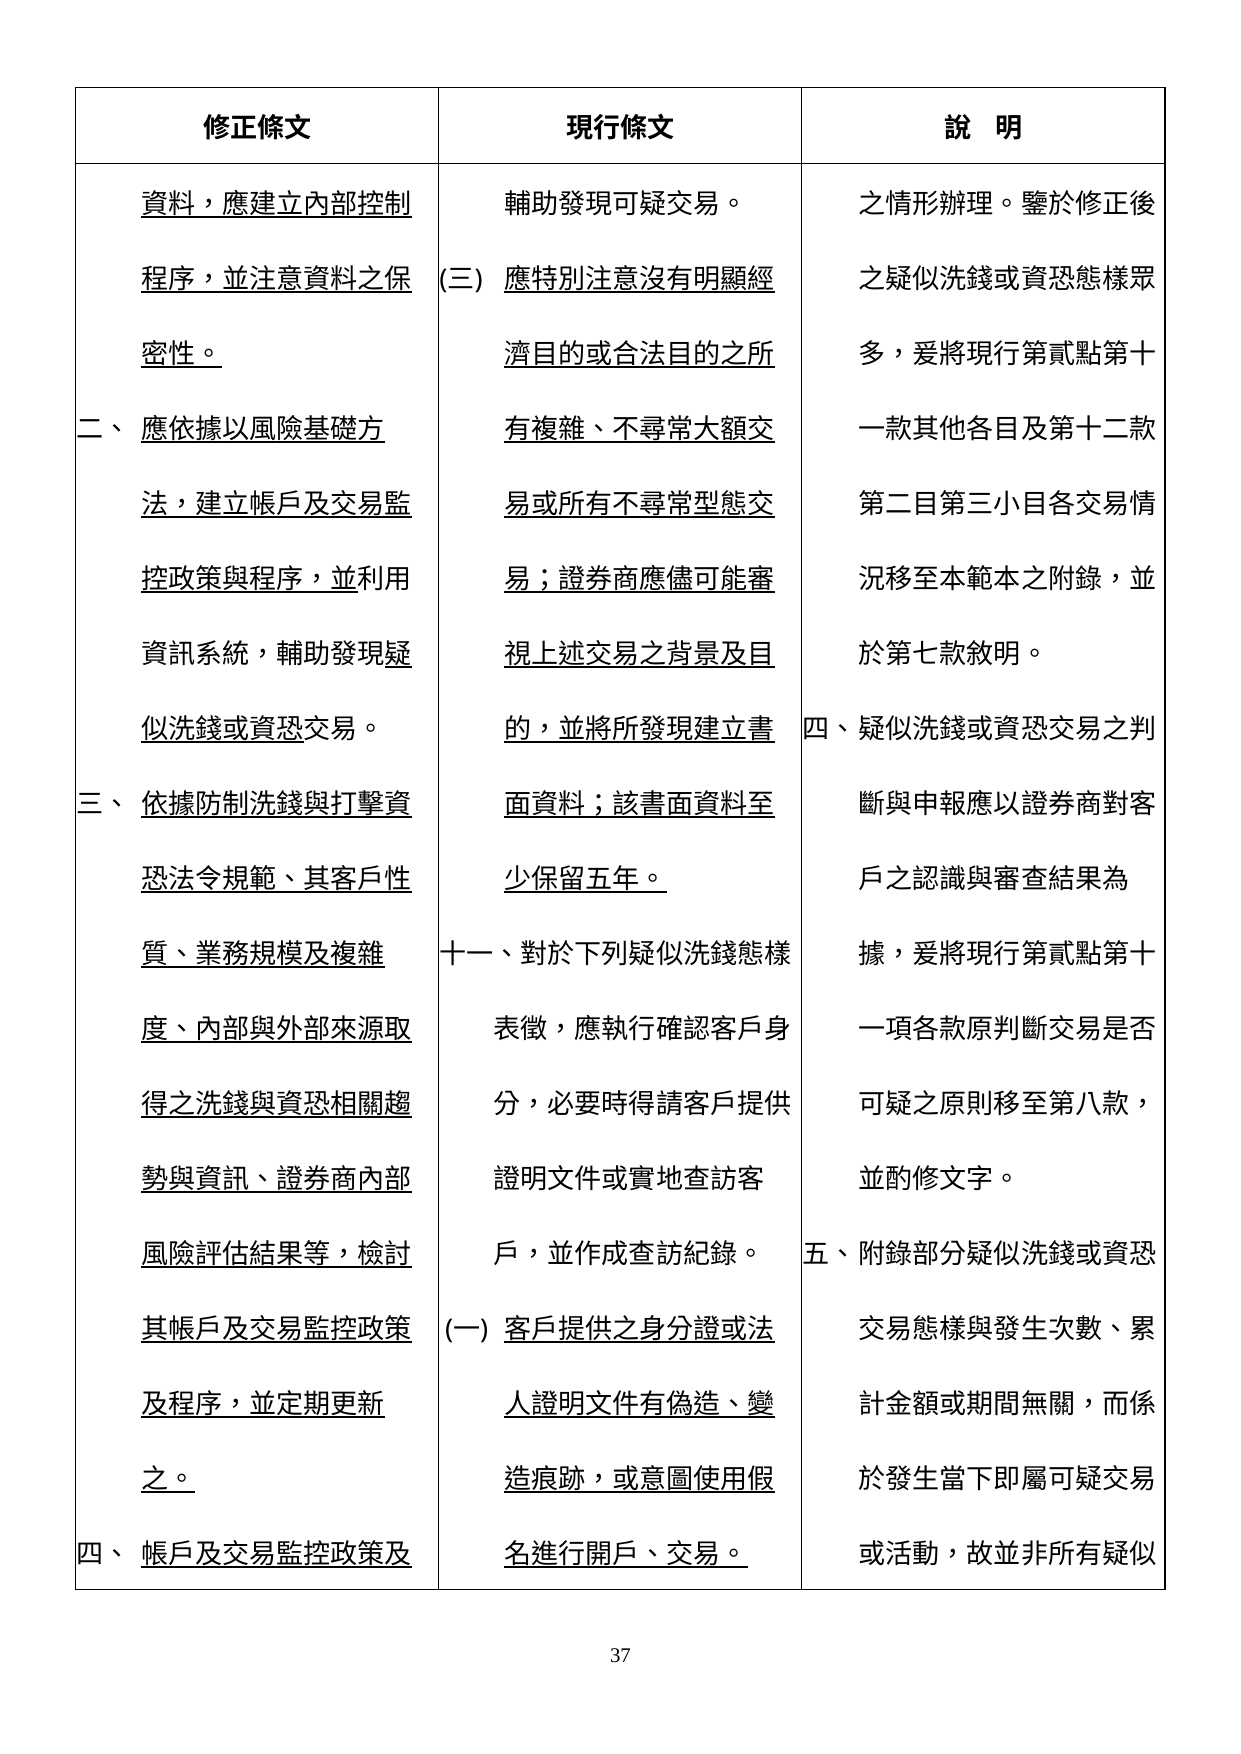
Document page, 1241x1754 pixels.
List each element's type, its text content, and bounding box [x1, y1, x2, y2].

table_header 說 明 [802, 88, 1164, 163]
table_header 現行條文 [439, 88, 801, 163]
table_header 修正條文 [76, 88, 438, 163]
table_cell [76, 164, 438, 1589]
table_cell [802, 164, 1164, 1589]
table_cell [439, 164, 801, 1589]
